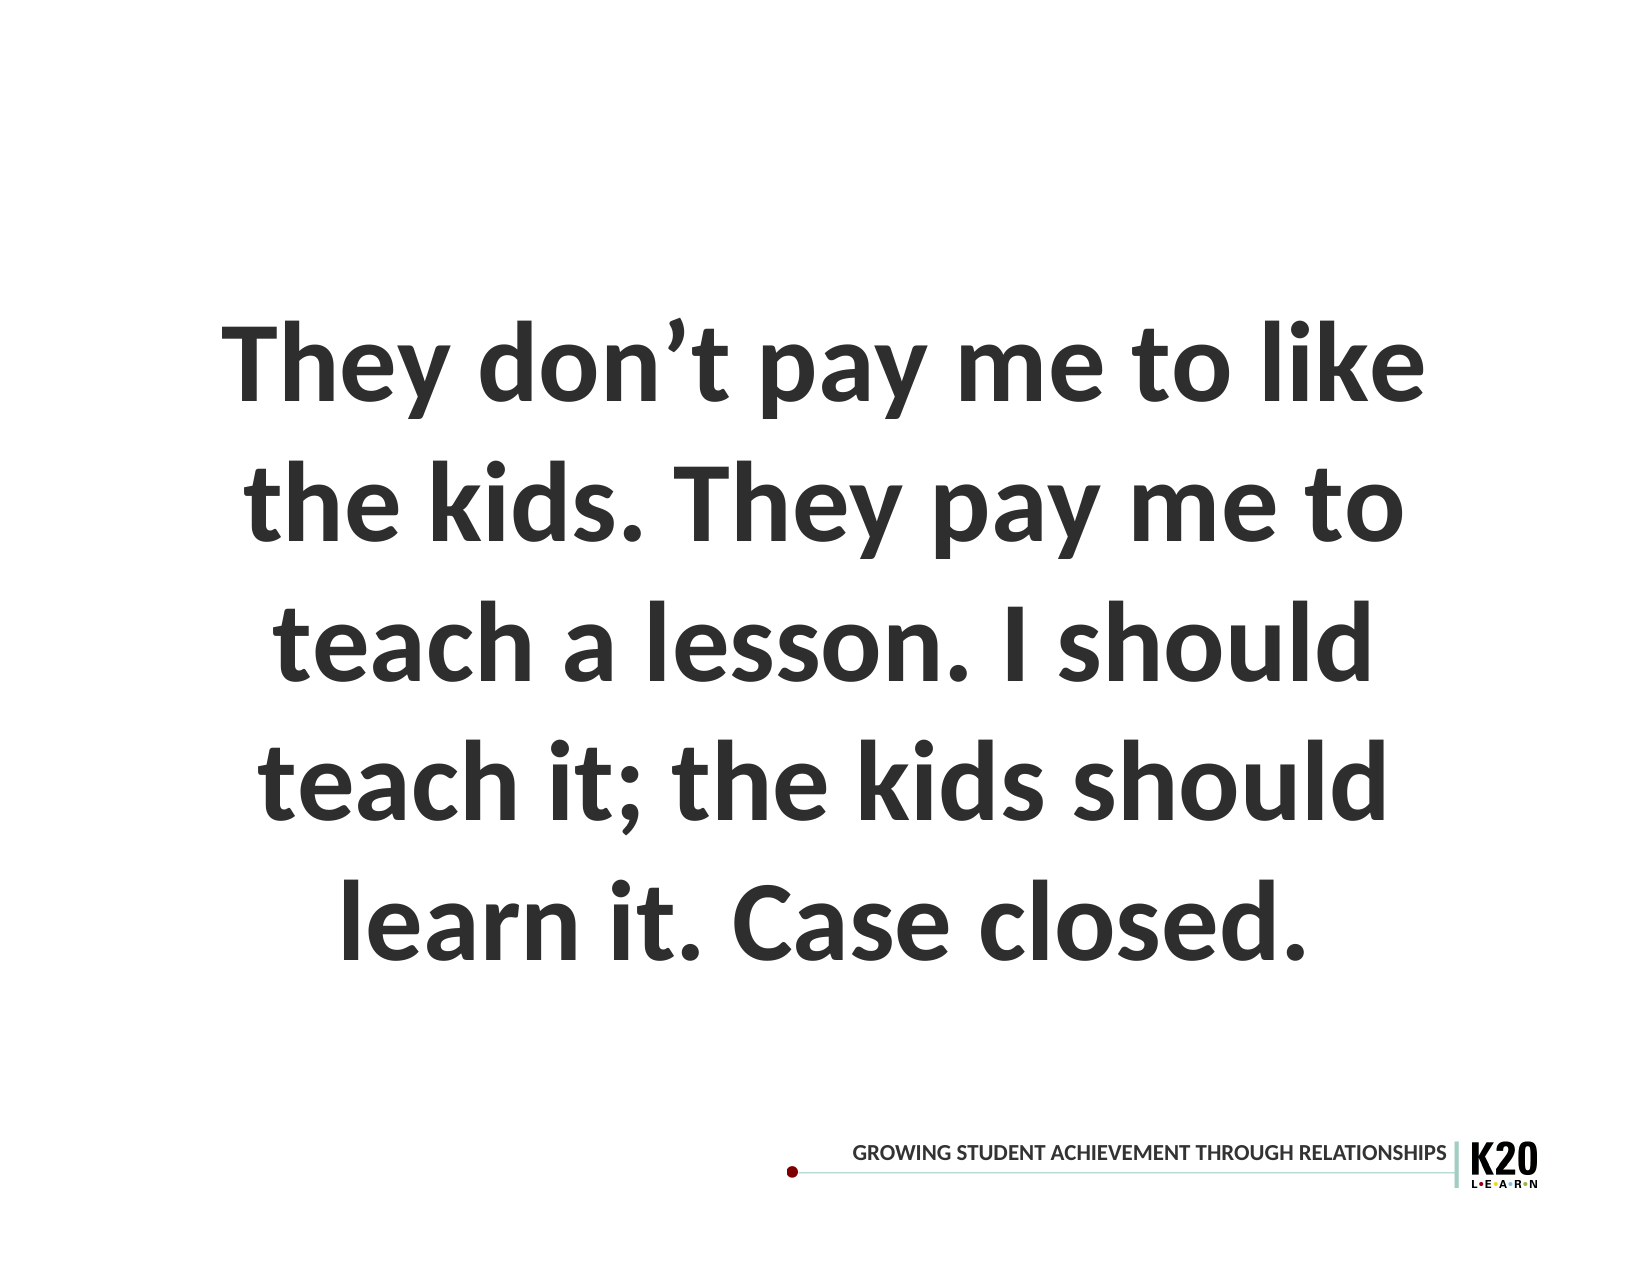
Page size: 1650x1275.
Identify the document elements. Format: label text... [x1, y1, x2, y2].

text They don’t pay me to like the kids. They pay me to teach a lesson. I should teach it; the kids should learn it. Case closed. [150, 290, 1500, 989]
picture [787, 1138, 1537, 1191]
